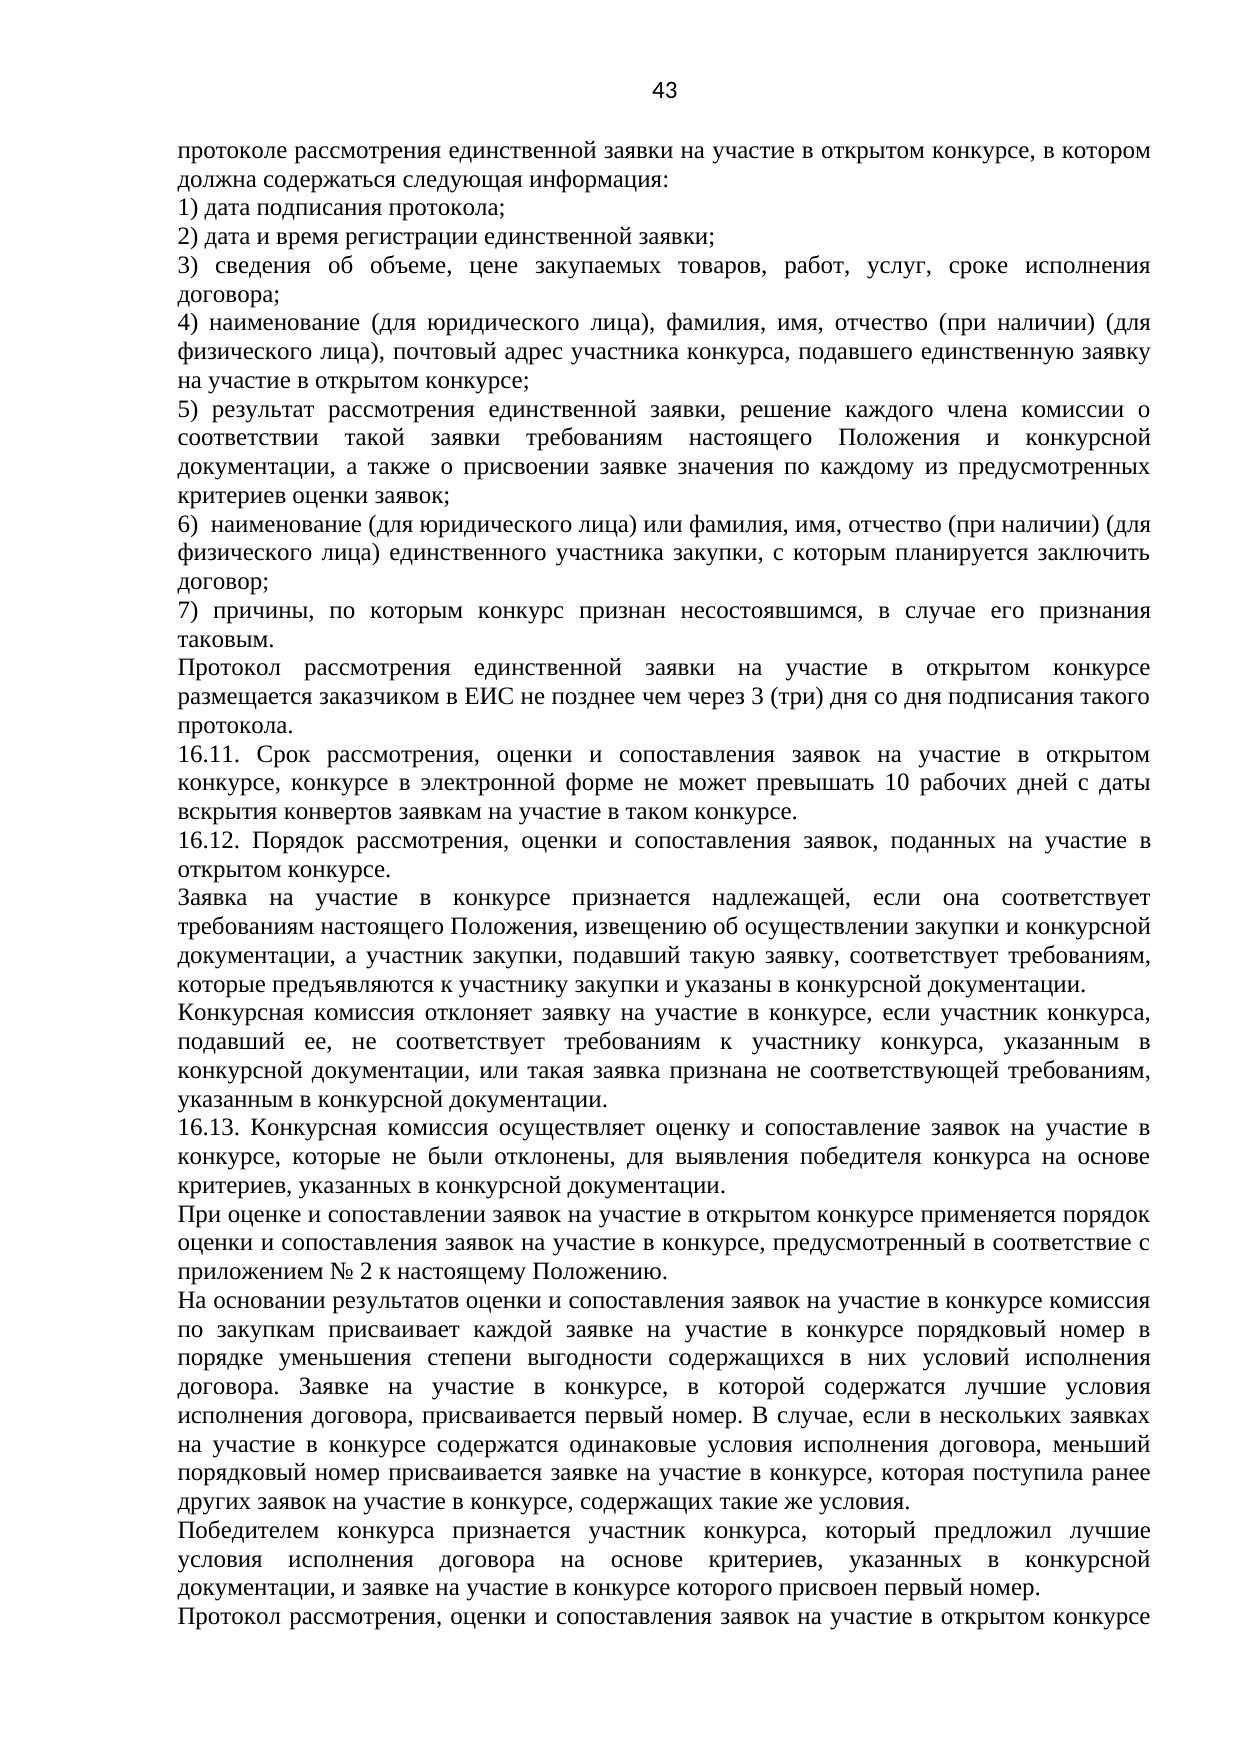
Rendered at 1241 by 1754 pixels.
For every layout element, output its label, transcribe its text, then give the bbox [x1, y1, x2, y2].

text Победителем конкурса признается участник конкурса, который предложил лучшие условия исполнения договора на основе критериев, указанных в конкурсной документации, и заявке на участие в конкурсе которого присвоен первый номер. [177, 1515, 1152, 1601]
text Заявка на участие в конкурсе признается надлежащей, если она соответствует требованиям настоящего Положения, извещению об осуществлении закупки и конкурсной документации, а участник закупки, подавший такую заявку, соответствует требованиям, которые предъявляются к участнику закупки и указаны в конкурсной документации. [177, 882, 1152, 997]
text 4) наименование (для юридического лица), фамилия, имя, отчество (при наличии) (для физического лица), почтовый адрес участника конкурса, подавшего единственную заявку на участие в открытом конкурсе; [177, 307, 1152, 394]
text 16.11. Срок рассмотрения, оценки и сопоставления заявок на участие в открытом конкурсе, конкурсе в электронной форме не может превышать 10 рабочих дней с даты вскрытия конвертов заявкам на участие в таком конкурсе. [177, 739, 1152, 825]
text При оценке и сопоставлении заявок на участие в открытом конкурсе применяется порядок оценки и сопоставления заявок на участие в конкурсе, предусмотренный в соответствие с приложением № 2 к настоящему Положению. [177, 1199, 1152, 1285]
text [177, 135, 1152, 192]
text 16.12. Порядок рассмотрения, оценки и сопоставления заявок, поданных на участие в открытом конкурсе. [177, 825, 1152, 882]
text 1) дата подписания протокола; [177, 192, 1152, 221]
text 6) наименование (для юридического лица) или фамилия, имя, отчество (при наличии) (для физического лица) единственного участника закупки, с которым планируется заключить договор; [177, 509, 1152, 595]
text На основании результатов оценки и сопоставления заявок на участие в конкурсе комиссия по закупкам присваивает каждой заявке на участие в конкурсе порядковый номер в порядке уменьшения степени выгодности содержащихся в них условий исполнения договора. Заявке на участие в конкурсе, в которой содержатся лучшие условия исполнения договора, присваивается первый номер. В случае, если в нескольких заявках на участие в конкурсе содержатся одинаковые условия исполнения договора, меньший порядковый номер присваивается заявке на участие в конкурсе, которая поступила ранее других заявок на участие в конкурсе, содержащих такие же условия. [177, 1285, 1152, 1515]
text 16.13. Конкурсная комиссия осуществляет оценку и сопоставление заявок на участие в конкурсе, которые не были отклонены, для выявления победителя конкурса на основе критериев, указанных в конкурсной документации. [177, 1112, 1152, 1199]
text Конкурсная комиссия отклоняет заявку на участие в конкурсе, если участник конкурса, подавший ее, не соответствует требованиям к участнику конкурса, указанным в конкурсной документации, или такая заявка признана не соответствующей требованиям, указанным в конкурсной документации. [177, 997, 1152, 1112]
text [177, 1601, 1152, 1630]
text 2) дата и время регистрации единственной заявки; [177, 221, 1152, 250]
text Протокол рассмотрения единственной заявки на участие в открытом конкурсе размещается заказчиком в ЕИС не позднее чем через 3 (три) дня со дня подписания такого протокола. [177, 652, 1152, 739]
text 7) причины, по которым конкурс признан несостоявшимся, в случае его признания таковым. [177, 595, 1152, 652]
text 5) результат рассмотрения единственной заявки, решение каждого члена комиссии о соответствии такой заявки требованиям настоящего Положения и конкурсной документации, а также о присвоении заявке значения по каждому из предусмотренных критериев оценки заявок; [177, 394, 1152, 509]
text 3) сведения об объеме, цене закупаемых товаров, работ, услуг, сроке исполнения договора; [177, 250, 1152, 307]
